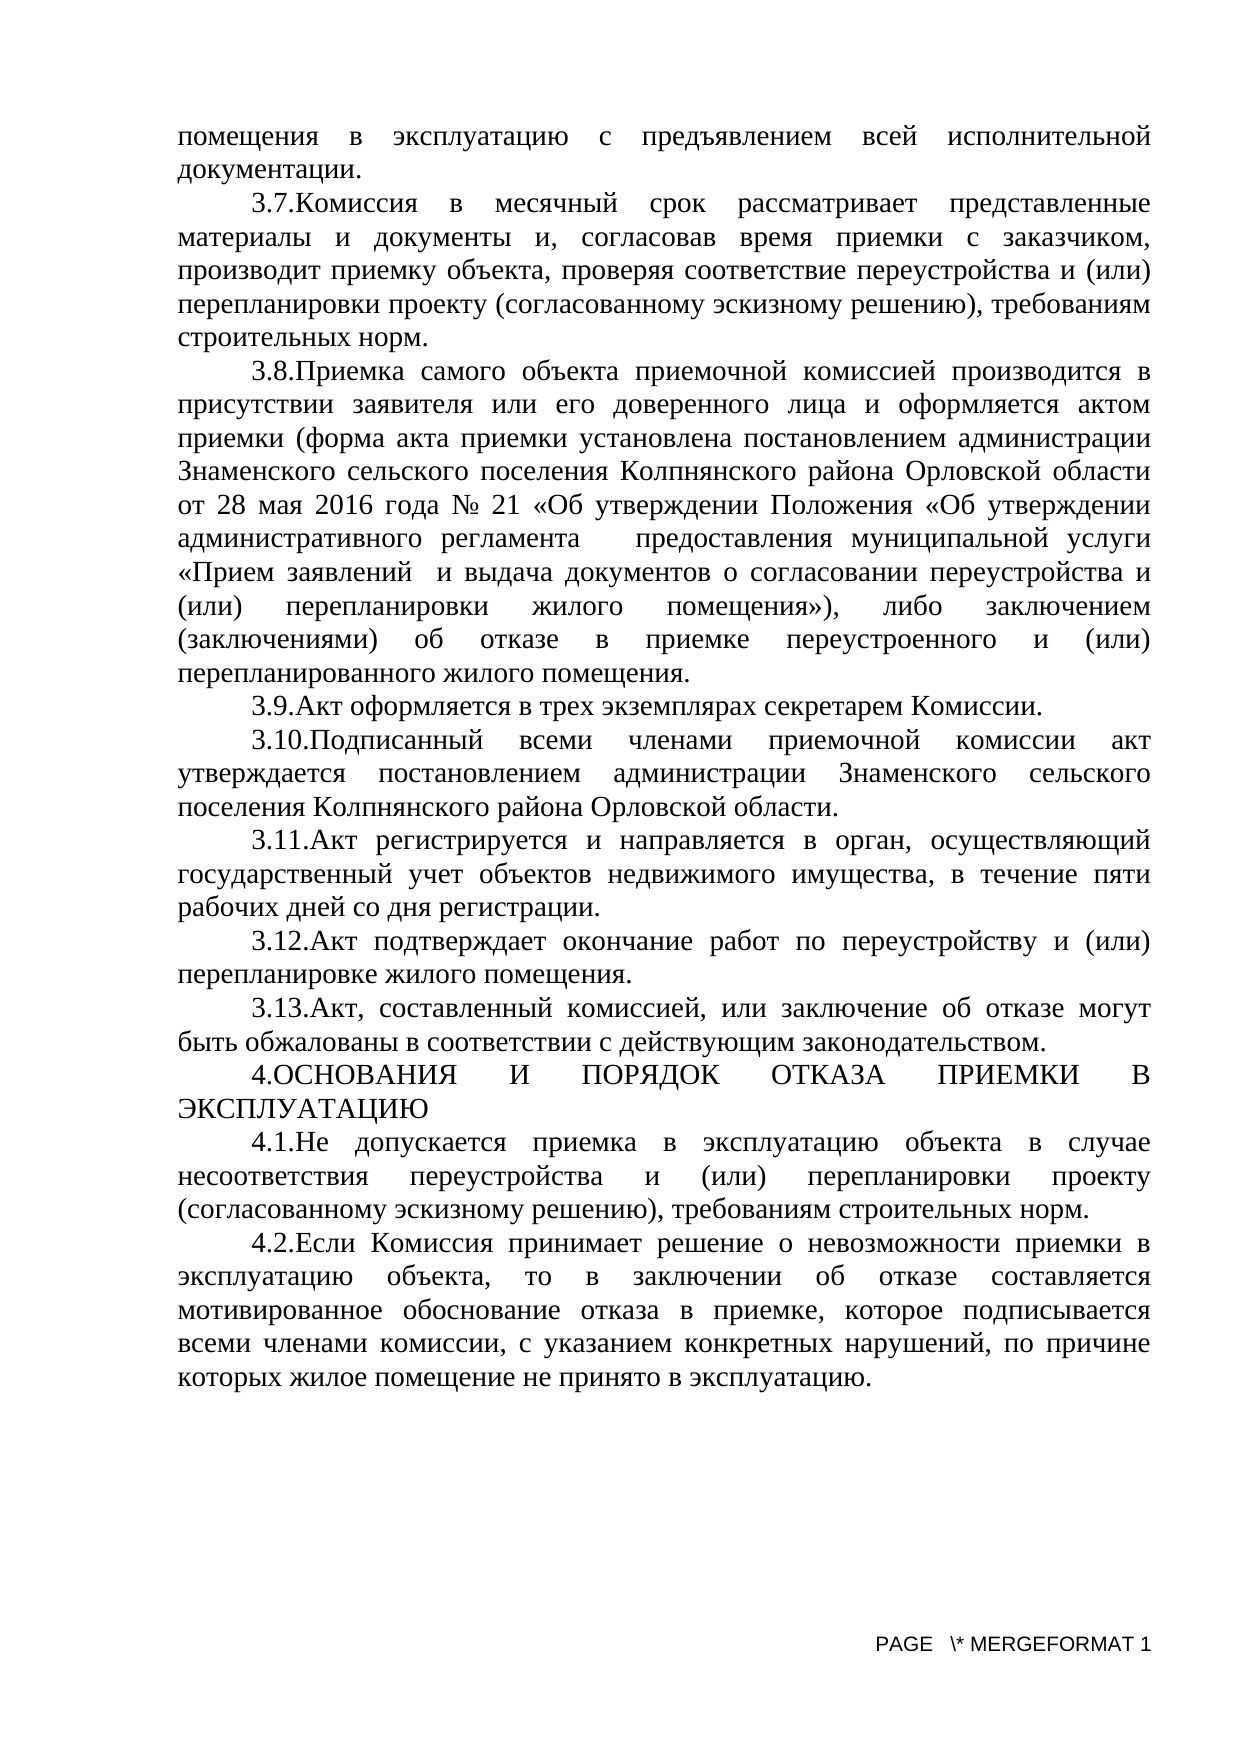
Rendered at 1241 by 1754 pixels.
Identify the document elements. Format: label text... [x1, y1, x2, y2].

text 3.11.Акт регистрируется и направляется в орган, осуществляющий государственный учет объектов недвижимого имущества, в течение пяти рабочих дней со дня регистрации. [177, 822, 1152, 923]
text 3.13.Акт, составленный комиссией, или заключение об отказе могут быть обжалованы в соответствии с действующим законодательством. [177, 990, 1152, 1057]
text 4.1.Не допускается приемка в эксплуатацию объекта в случае несоответствия переустройства и (или) перепланировки проекту (согласованному эскизному решению), требованиям строительных норм. [177, 1124, 1152, 1225]
text 4.2.Если Комиссия принимает решение о невозможности приемки в эксплуатацию объекта, то в заключении об отказе составляется мотивированное обоснование отказа в приемке, которое подписывается всеми членами комиссии, с указанием конкретных нарушений, по причине которых жилое помещение не принято в эксплуатацию. [177, 1225, 1152, 1393]
text 3.10.Подписанный всеми членами приемочной комиссии акт утверждается постановлением администрации Знаменского сельского поселения Колпнянского района Орловской области. [177, 722, 1152, 822]
text 3.9.Акт оформляется в трех экземплярах секретарем Комиссии. [177, 688, 1152, 722]
text 3.7.Комиссия в месячный срок рассматривает представленные материалы и документы и, согласовав время приемки с заказчиком, производит приемку объекта, проверяя соответствие переустройства и (или) перепланировки проекту (согласованному эскизному решению), требованиям строительных норм. [177, 185, 1152, 353]
text 4.ОСНОВАНИЯ И ПОРЯДОК ОТКАЗА ПРИЕМКИ В ЭКСПЛУАТАЦИЮ [177, 1057, 1152, 1124]
text 3.12.Акт подтверждает окончание работ по переустройству и (или) перепланировке жилого помещения. [177, 923, 1152, 990]
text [177, 118, 1152, 185]
text 3.8.Приемка самого объекта приемочной комиссией производится в присутствии заявителя или его доверенного лица и оформляется актом приемки (форма акта приемки установлена постановлением администрации Знаменского сельского поселения Колпнянского района Орловской области от 28 мая 2016 года № 21 «Об утверждении Положения «Об утверждении административного регламента предоставления муниципальной услуги «Прием заявлений и выдача документов о согласовании переустройства и (или) перепланировки жилого помещения»), либо заключением (заключениями) об отказе в приемке переустроенного и (или) перепланированного жилого помещения. [177, 353, 1152, 688]
